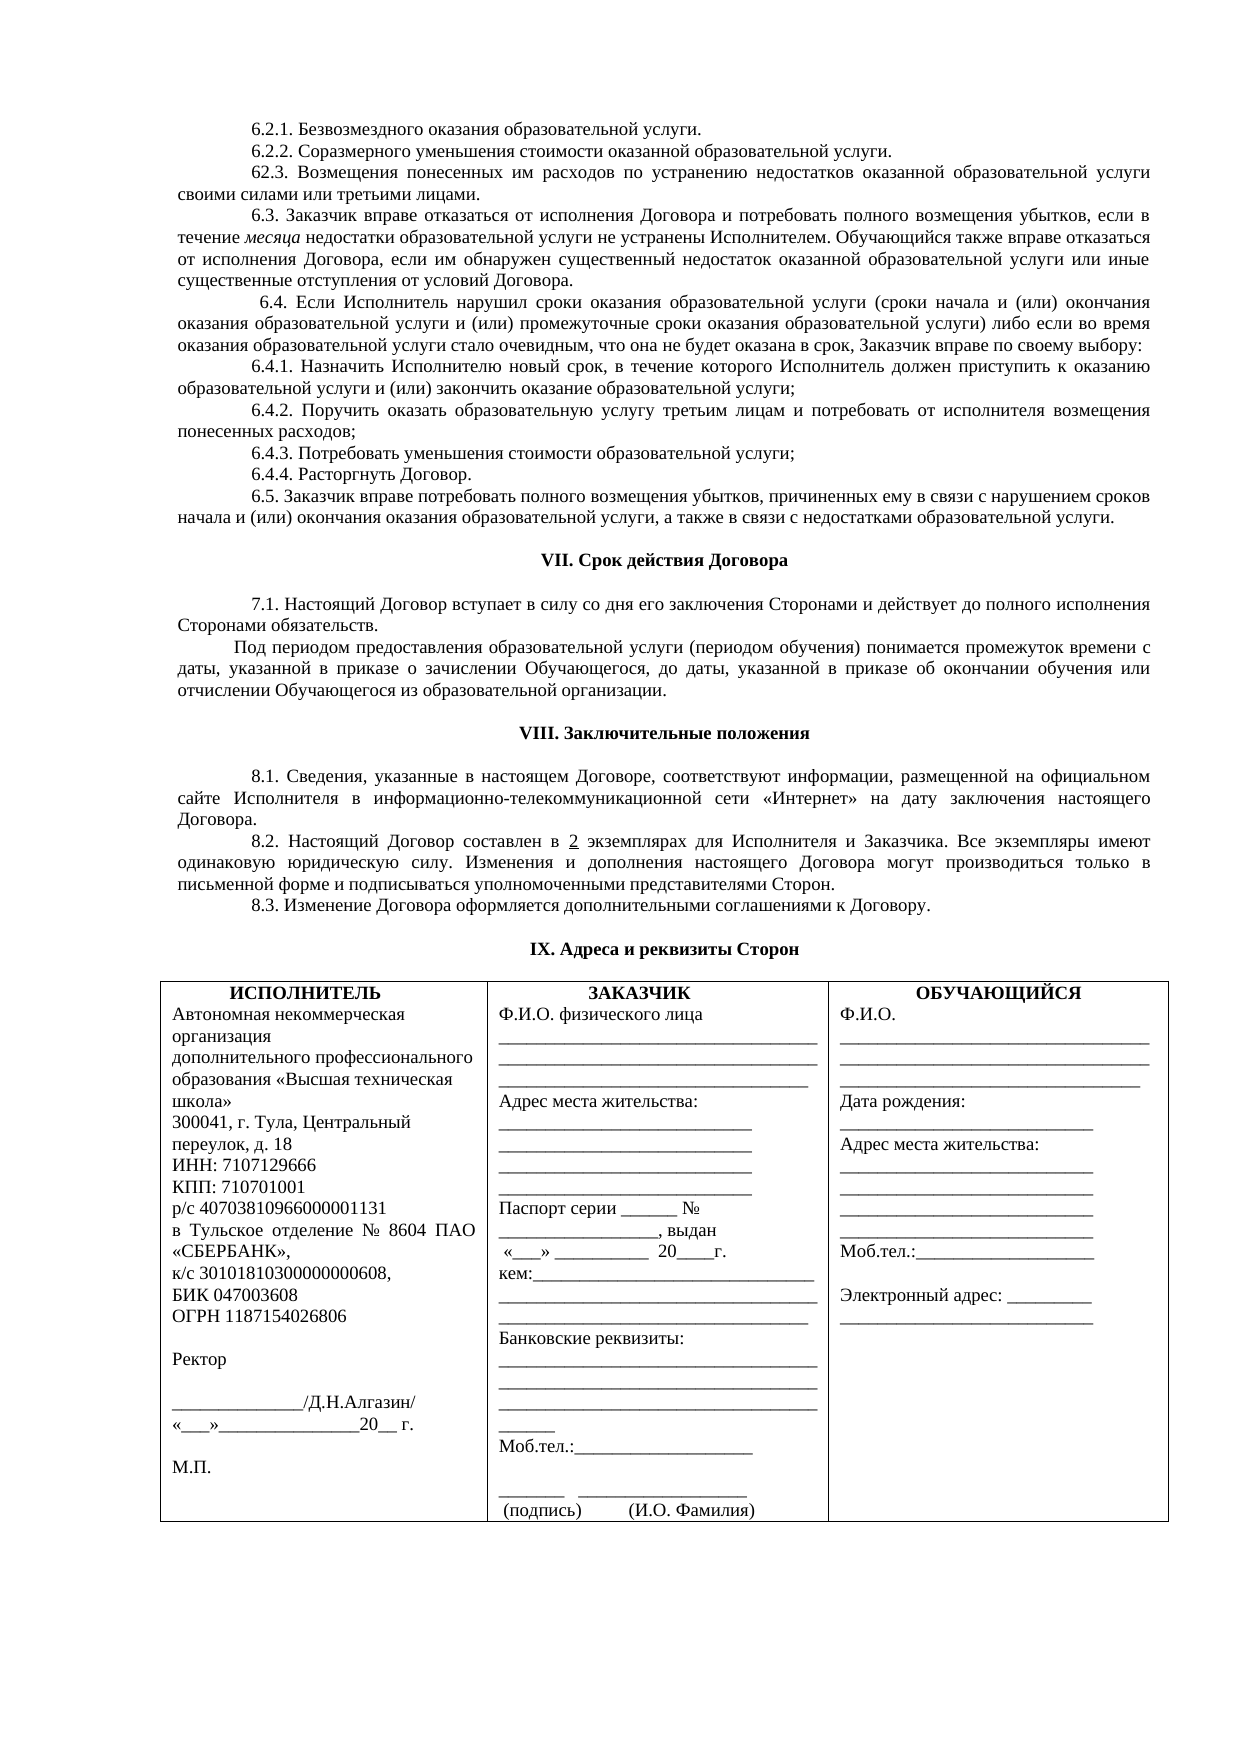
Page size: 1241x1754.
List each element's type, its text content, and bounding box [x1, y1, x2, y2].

text VII. Срок действия Договора [177, 549, 1152, 571]
text 8.3. Изменение Договора оформляется дополнительными соглашениями к Договору. [177, 894, 1152, 916]
text IX. Адреса и реквизиты Сторон [177, 937, 1152, 959]
text 6.4.3. Потребовать уменьшения стоимости образовательной услуги; [177, 442, 1152, 463]
text 6.5. Заказчик вправе потребовать полного возмещения убытков, причиненных ему в связи с нарушением сроков начала и (или) окончания оказания образовательной услуги, а также в связи с недостатками образовательной услуги. [177, 485, 1152, 528]
table_header ЗАКАЗЧИК Ф.И.О. физического лица _____________________________________________________________________________________________________ Адрес места жительства: ___________________________ ___________________________ ___________________________ ___________________________ Паспорт серии ______ № _________________, выдан «___» __________ 20____г. кем:_________________________________________________________________________________________________ Банковские реквизиты: ____________________________________________________________________________________________________________ Моб.тел.:___________________ _______ __________________ (подпись) (И.О. Фамилия) [488, 982, 828, 1521]
text 6.2.2. Соразмерного уменьшения стоимости оказанной образовательной услуги. [177, 140, 1152, 161]
text 62.3. Возмещения понесенных им расходов по устранению недостатков оказанной образовательной услуги своими силами или третьими лицами. [177, 161, 1152, 204]
text 6.4.1. Назначить Исполнителю новый срок, в течение которого Исполнитель должен приступить к оказанию образовательной услуги и (или) закончить оказание образовательной услуги; [177, 355, 1152, 398]
text 7.1. Настоящий Договор вступает в силу со дня его заключения Сторонами и действует до полного исполнения Сторонами обязательств. [177, 592, 1152, 636]
text 8.1. Сведения, указанные в настоящем Договоре, соответствуют информации, размещенной на официальном сайте Исполнителя в информационно-телекоммуникационной сети «Интернет» на дату заключения настоящего Договора. [177, 765, 1152, 830]
text 6.4. Если Исполнитель нарушил сроки оказания образовательной услуги (сроки начала и (или) окончания оказания образовательной услуги и (или) промежуточные сроки оказания образовательной услуги) либо если во время оказания образовательной услуги стало очевидным, что она не будет оказана в срок, Заказчик вправе по своему выбору: [177, 291, 1152, 355]
text VIII. Заключительные положения [177, 722, 1152, 743]
text 6.4.2. Поручить оказать образовательную услугу третьим лицам и потребовать от исполнителя возмещения понесенных расходов; [177, 398, 1152, 442]
text 8.2. Настоящий Договор составлен в 2 экземплярах для Исполнителя и Заказчика. Все экземпляры имеют одинаковую юридическую силу. Изменения и дополнения настоящего Договора могут производиться только в письменной форме и подписываться уполномоченными представителями Сторон. [177, 830, 1152, 894]
text Под периодом предоставления образовательной услуги (периодом обучения) понимается промежуток времени с даты, указанной в приказе о зачислении Обучающегося, до даты, указанной в приказе об окончании обучения или отчислении Обучающегося из образовательной организации. [177, 636, 1152, 700]
text 6.4.4. Расторгнуть Договор. [177, 463, 1152, 485]
text 6.2.1. Безвозмездного оказания образовательной услуги. [177, 118, 1152, 140]
text 6.3. Заказчик вправе отказаться от исполнения Договора и потребовать полного возмещения убытков, если в течение месяца недостатки образовательной услуги не устранены Исполнителем. Обучающийся также вправе отказаться от исполнения Договора, если им обнаружен существенный недостаток оказанной образовательной услуги или иные существенные отступления от условий Договора. [177, 204, 1152, 291]
table_header ОБУЧАЮЩИЙСЯ Ф.И.О. __________________________________________________________________________________________________ Дата рождения: ___________________________ Адрес места жительства: ___________________________ ___________________________ ___________________________ ___________________________ Моб.тел.:___________________ Электронный адрес: _________ ___________________________ [829, 982, 1168, 1521]
table_header ИСПОЛНИТЕЛЬ Автономная некоммерческая организация дополнительного профессионального образования «Высшая техническая школа» 300041, г. Тула, Центральный переулок, д. 18 ИНН: 7107129666 КПП: 710701001 р/с 40703810966000001131 в Тульское отделение № 8604 ПАО «СБЕРБАНК», к/с 30101810300000000608, БИК 047003608 ОГРН 1187154026806 Ректор ______________/Д.Н.Алгазин/ «___»_______________20__ г. М.П. [161, 982, 487, 1521]
